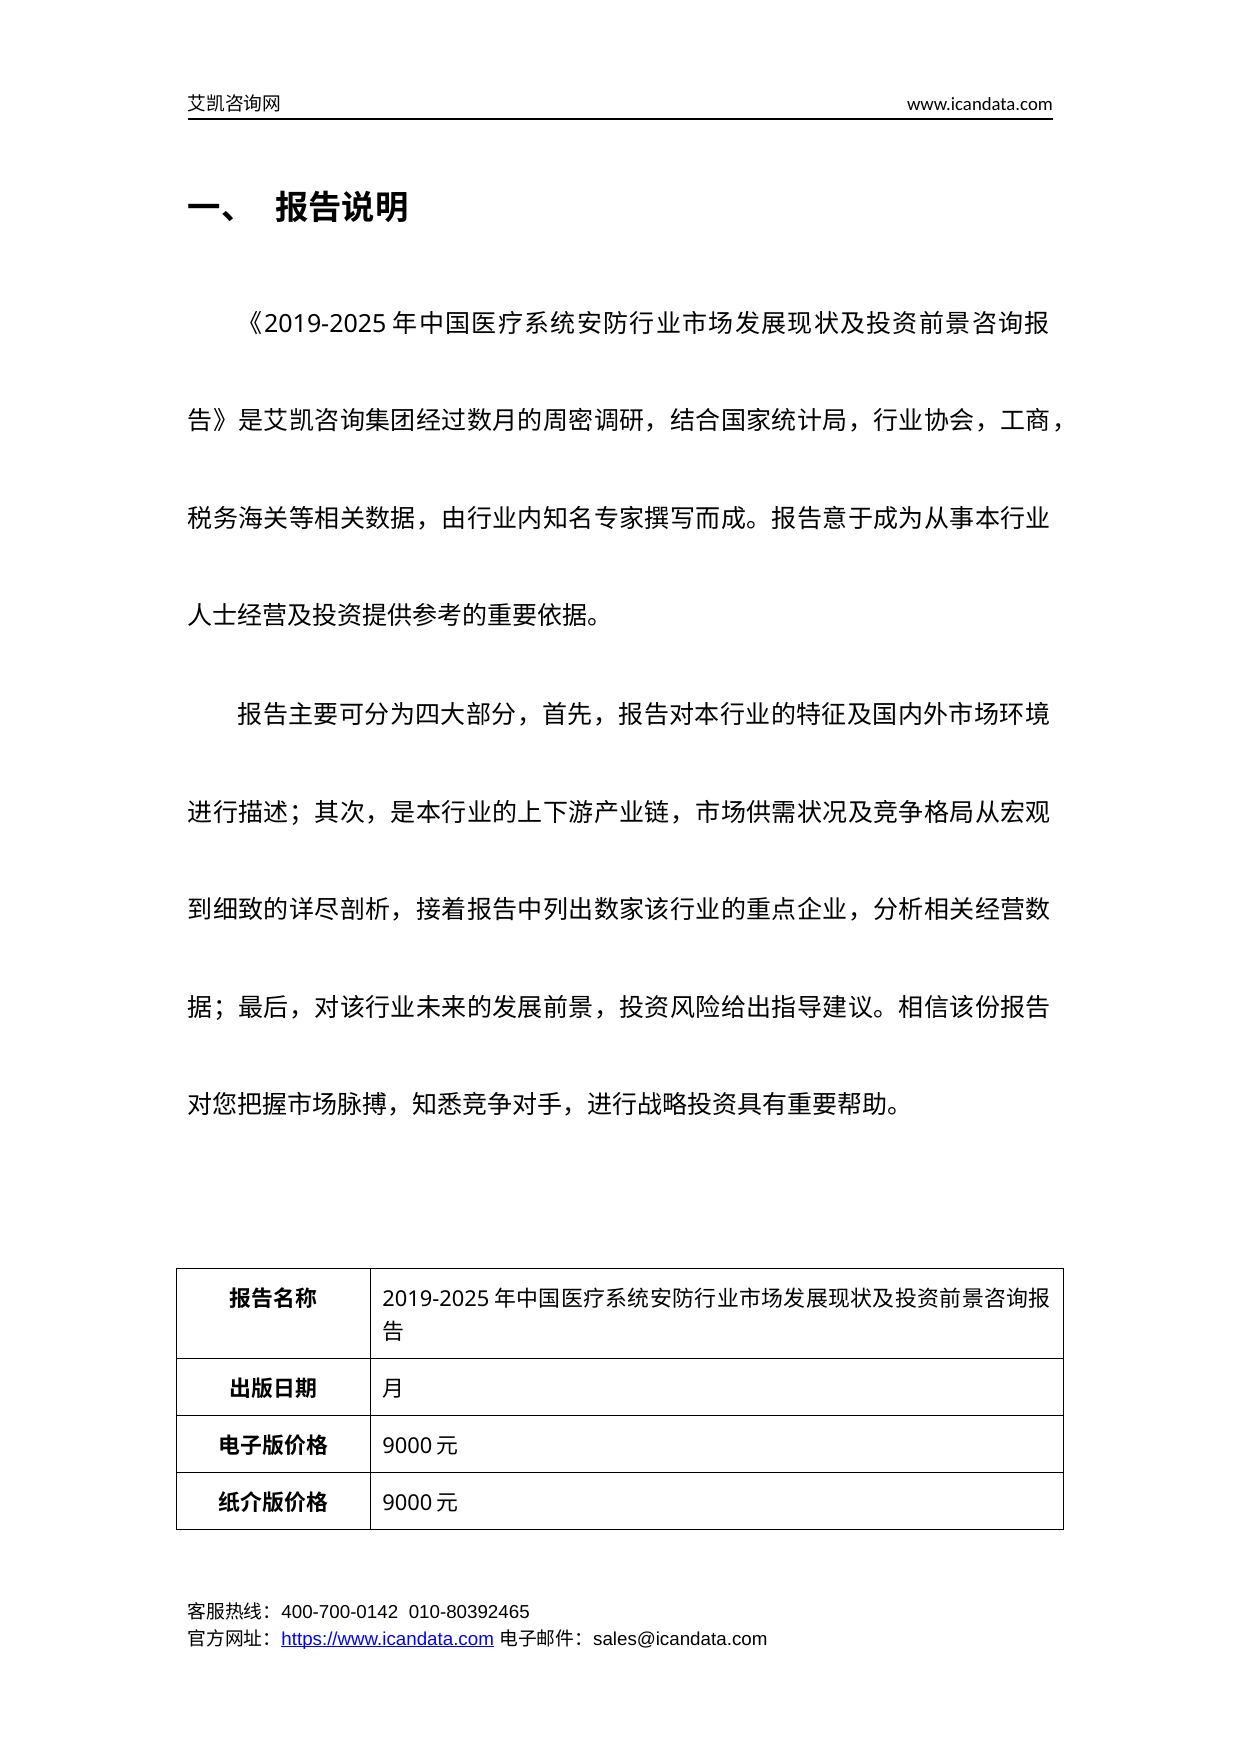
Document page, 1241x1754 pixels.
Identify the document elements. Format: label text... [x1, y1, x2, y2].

table_cell 9000元 [371, 1416, 1063, 1472]
subtitle 报告说明 [187, 172, 1053, 237]
text 《2019-2025年中国医疗系统安防行业市场发展现状及投资前景咨询报告》是艾凯咨询集团经过数月的周密调研，结合国家统计局，行业协会，工商，税务海关等相关数据，由行业内知名专家撰写而成。报告意于成为从事本行业人士经营及投资提供参考的重要依据。 [187, 289, 1053, 646]
table_cell 纸介版价格 [177, 1473, 370, 1529]
text 报告主要可分为四大部分，首先，报告对本行业的特征及国内外市场环境进行描述；其次，是本行业的上下游产业链，市场供需状况及竞争格局从宏观到细致的详尽剖析，接着报告中列出数家该行业的重点企业，分析相关经营数据；最后，对该行业未来的发展前景，投资风险给出指导建议。相信该份报告对您把握市场脉搏，知悉竞争对手，进行战略投资具有重要帮助。 [187, 681, 1053, 1136]
table_cell 9000元 [371, 1473, 1063, 1529]
table_header 报告名称 [177, 1269, 370, 1358]
table_cell 月 [371, 1359, 1063, 1415]
table_header 2019-2025年中国医疗系统安防行业市场发展现状及投资前景咨询报告 [371, 1269, 1063, 1358]
table_cell 出版日期 [177, 1359, 370, 1415]
table_cell 电子版价格 [177, 1416, 370, 1472]
